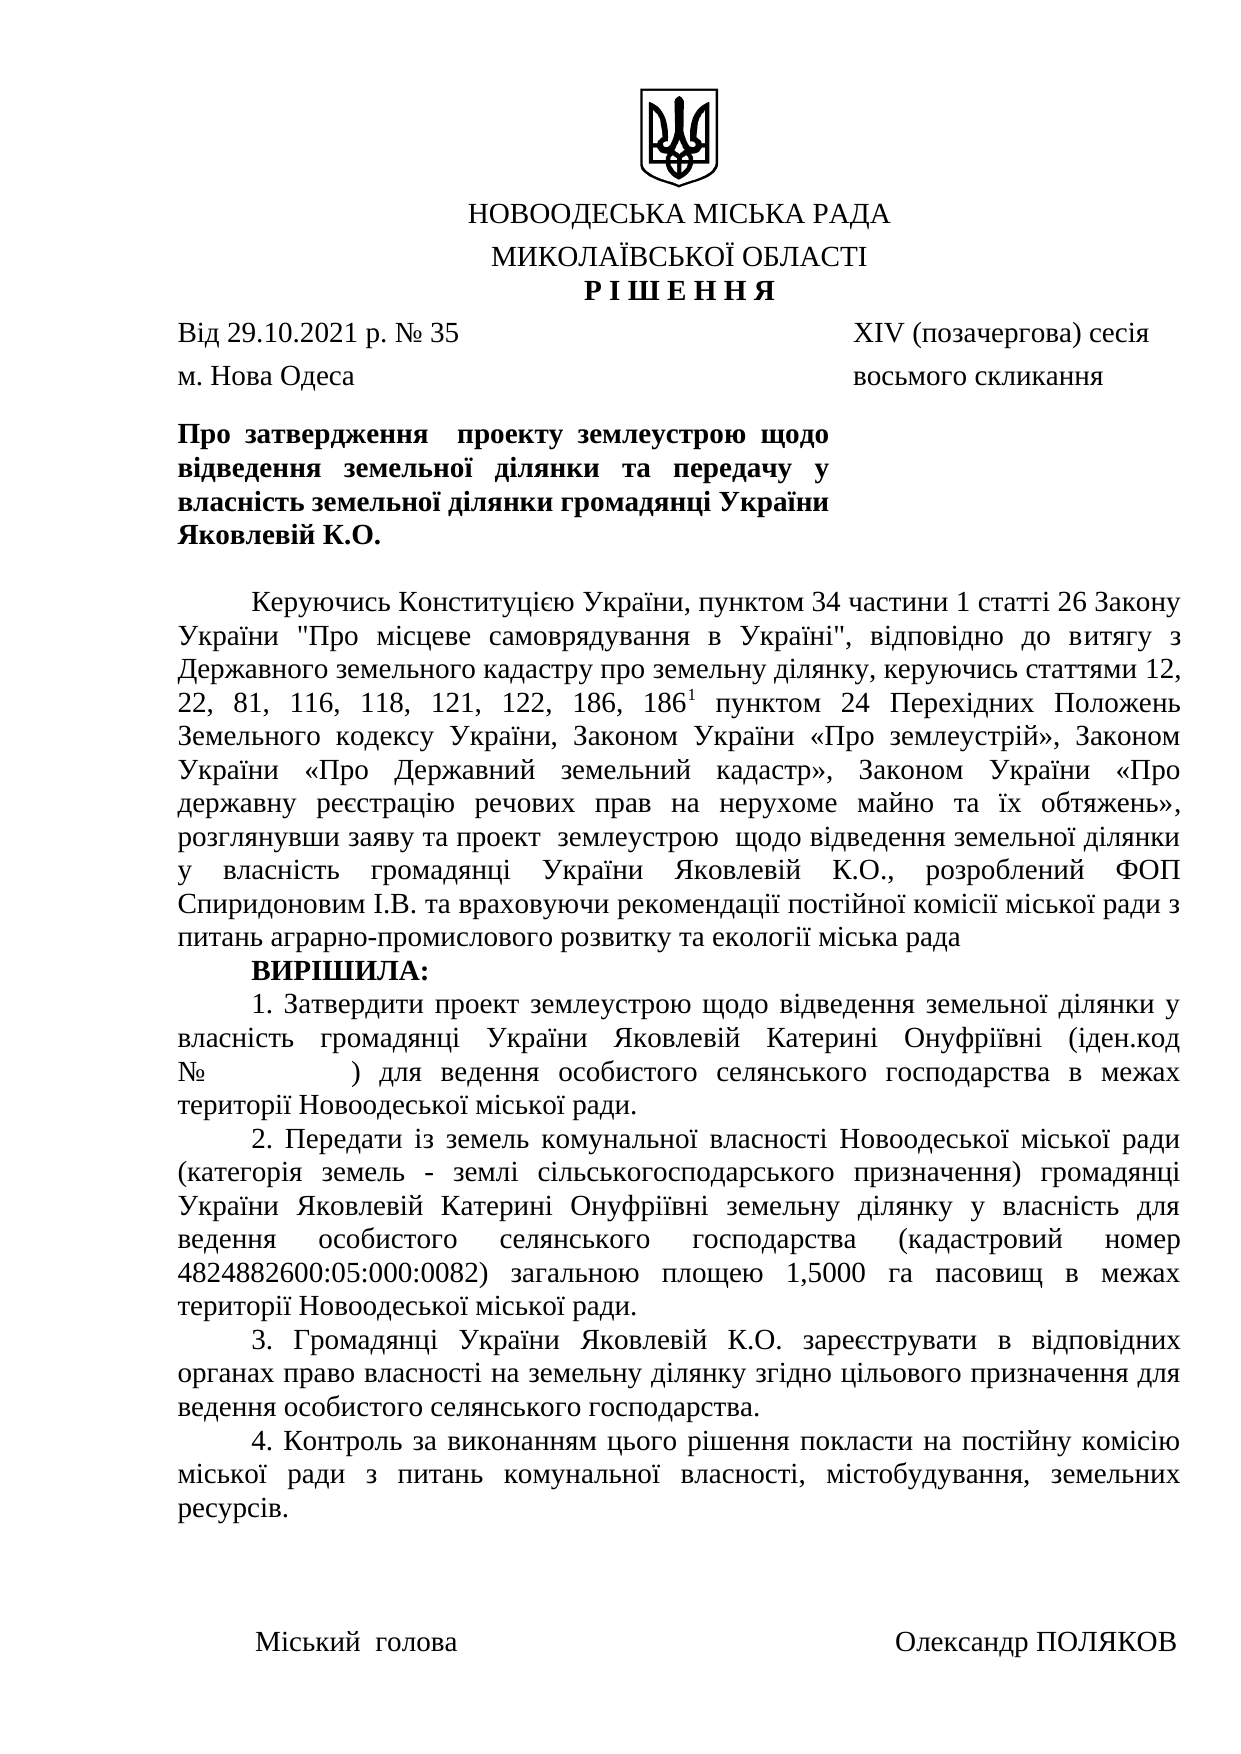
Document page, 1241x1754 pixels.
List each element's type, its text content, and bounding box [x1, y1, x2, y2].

table_header Про затвердження проекту землеустрою щодо відведення земельної ділянки та передачу у власність земельної ділянки громадянці України Яковлевій К.О. [166, 417, 841, 551]
text Керуючись Конституцією України, пунктом 34 частини 1 статті 26 Закону України "Про місцеве самоврядування в Україні", відповідно до витягу з Державного земельного кадастру про земельну ділянку, керуючись статтями 12, 22, 81, 116, 118, 121, 122, 186, 1861 пунктом 24 Перехідних Положень Земельного кодексу України, Законом України «Про землеустрій», Законом України «Про Державний земельний кадастр», Законом України «Про державну реєстрацію речових прав на нерухоме майно та їх обтяжень», розглянувши заяву та проект землеустрою щодо відведення земельної ділянки у власність громадянці України Яковлевій К.О., розроблений ФОП Спиридоновим І.В. та враховуючи рекомендації постійної комісії міської ради з питань аграрно-промислового розвитку та екології міська рада [177, 584, 1181, 953]
table_header Від 29.10.2021 р. № 35 м. Нова Одеса [166, 307, 842, 392]
text НОВООДЕСЬКА МІСЬКА РАДА [177, 197, 1181, 230]
text ВИРІШИЛА: [177, 953, 1181, 987]
table_header ХІV (позачергова) сесія восьмого скликання [842, 307, 1180, 392]
text 4. Контроль за виконанням цього рішення покласти на постійну комісію міської ради з питань комунальної власності, містобудування, земельних ресурсів. [177, 1423, 1181, 1523]
text 3. Громадянці України Яковлевій К.О. зареєструвати в відповідних органах право власності на земельну ділянку згідно цільового призначення для ведення особистого селянського господарства. [177, 1322, 1181, 1423]
text 1. Затвердити проект землеустрою щодо відведення земельної ділянки у власність громадянці України Яковлевій Катерині Онуфріївні (іден.код №1972630747) для ведення особистого селянського господарства в межах території Новоодеської міської ради. [177, 987, 1181, 1121]
picture [653, 110, 705, 160]
text 2. Передати із земель комунальної власності Новоодеської міської ради (категорія земель - землі сільськогосподарського призначення) громадянці України Яковлевій Катерині Онуфріївні земельну ділянку у власність для ведення особистого селянського господарства (кадастровий номер 4824882600:05:000:0082) загальною площею 1,5000 га пасовищ в межах території Новоодеської міської ради. [177, 1121, 1181, 1322]
text МИКОЛАЇВСЬКОЇ ОБЛАСТІ [177, 240, 1181, 273]
text Міський голова Олександр ПОЛЯКОВ [177, 1624, 1181, 1657]
subtitle Р І Ш Е Н Н Я [177, 273, 1181, 307]
